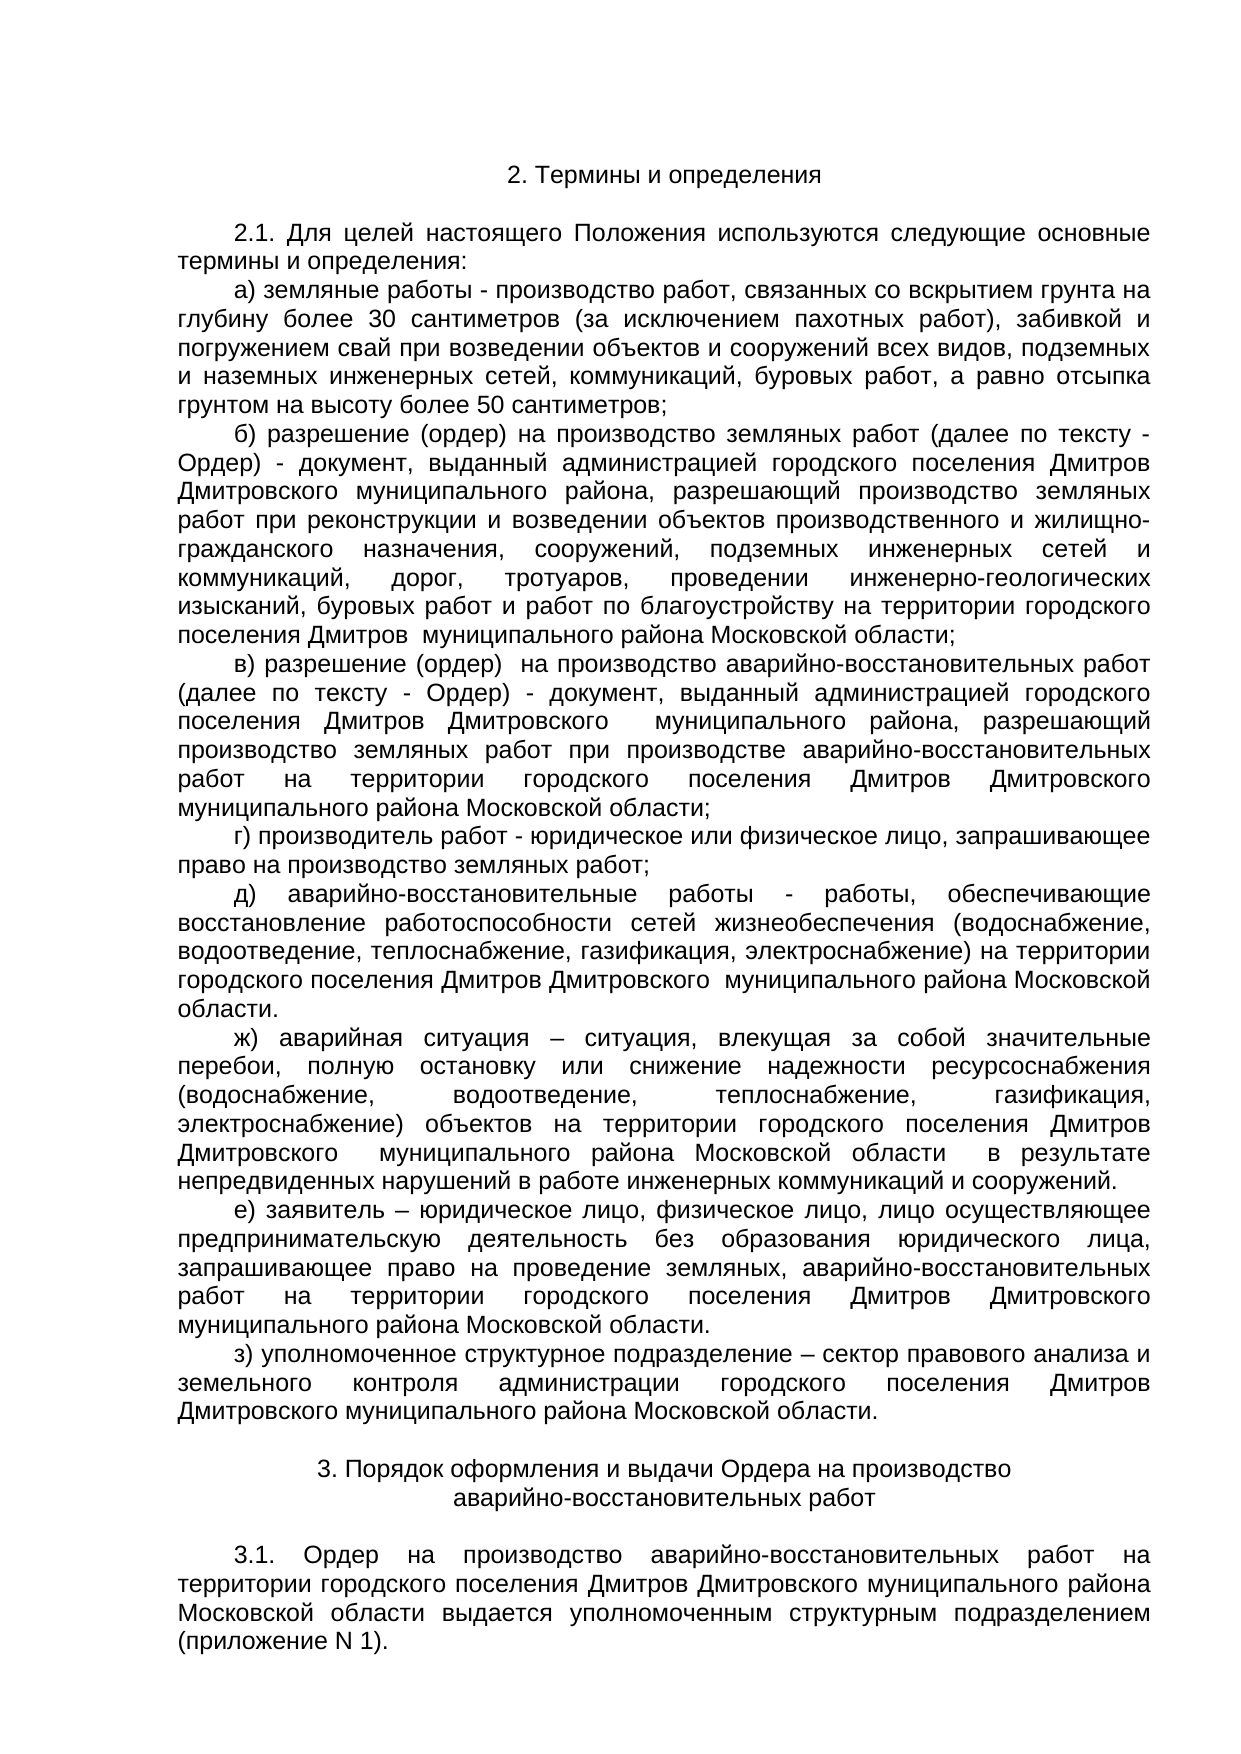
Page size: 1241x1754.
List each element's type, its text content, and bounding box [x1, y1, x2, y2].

text ж) аварийная ситуация – ситуация, влекущая за собой значительные перебои, полную остановку или снижение надежности ресурсоснабжения (водоснабжение, водоотведение, теплоснабжение, газификация, электроснабжение) объектов на территории городского поселения Дмитров Дмитровского муниципального района Московской области в результате непредвиденных нарушений в работе инженерных коммуникаций и сооружений. [177, 1023, 1152, 1195]
text аварийно-восстановительных работ [177, 1483, 1152, 1511]
text з) уполномоченное структурное подразделение – сектор правового анализа и земельного контроля администрации городского поселения Дмитров Дмитровского муниципального района Московской области. [177, 1339, 1152, 1425]
text в) разрешение (ордер) на производство аварийно-восстановительных работ (далее по тексту - Ордер) - документ, выданный администрацией городского поселения Дмитров Дмитровского муниципального района, разрешающий производство земляных работ при производстве аварийно-восстановительных работ на территории городского поселения Дмитров Дмитровского муниципального района Московской области; [177, 649, 1152, 821]
text д) аварийно-восстановительные работы - работы, обеспечивающие восстановление работоспособности сетей жизнеобеспечения (водоснабжение, водоотведение, теплоснабжение, газификация, электроснабжение) на территории городского поселения Дмитров Дмитровского муниципального района Московской области. [177, 879, 1152, 1023]
text 2.1. Для целей настоящего Положения используются следующие основные термины и определения: [177, 218, 1152, 275]
text а) земляные работы - производство работ, связанных со вскрытием грунта на глубину более 30 сантиметров (за исключением пахотных работ), забивкой и погружением свай при возведении объектов и сооружений всех видов, подземных и наземных инженерных сетей, коммуникаций, буровых работ, а равно отсыпка грунтом на высоту более 50 сантиметров; [177, 275, 1152, 419]
text 3.1. Ордер на производство аварийно-восстановительных работ на территории городского поселения Дмитров Дмитровского муниципального района Московской области выдается уполномоченным структурным подразделением (приложение N 1). [177, 1540, 1152, 1655]
text б) разрешение (ордер) на производство земляных работ (далее по тексту - Ордер) - документ, выданный администрацией городского поселения Дмитров Дмитровского муниципального района, разрешающий производство земляных работ при реконструкции и возведении объектов производственного и жилищно-гражданского назначения, сооружений, подземных инженерных сетей и коммуникаций, дорог, тротуаров, проведении инженерно-геологических изысканий, буровых работ и работ по благоустройству на территории городского поселения Дмитров муниципального района Московской области; [177, 419, 1152, 649]
text г) производитель работ - юридическое или физическое лицо, запрашивающее право на производство земляных работ; [177, 821, 1152, 879]
text 2. Термины и определения [177, 160, 1152, 189]
text 3. Порядок оформления и выдачи Ордера на производство [177, 1454, 1152, 1483]
text е) заявитель – юридическое лицо, физическое лицо, лицо осуществляющее предпринимательскую деятельность без образования юридического лица, запрашивающее право на проведение земляных, аварийно-восстановительных работ на территории городского поселения Дмитров Дмитровского муниципального района Московской области. [177, 1195, 1152, 1339]
